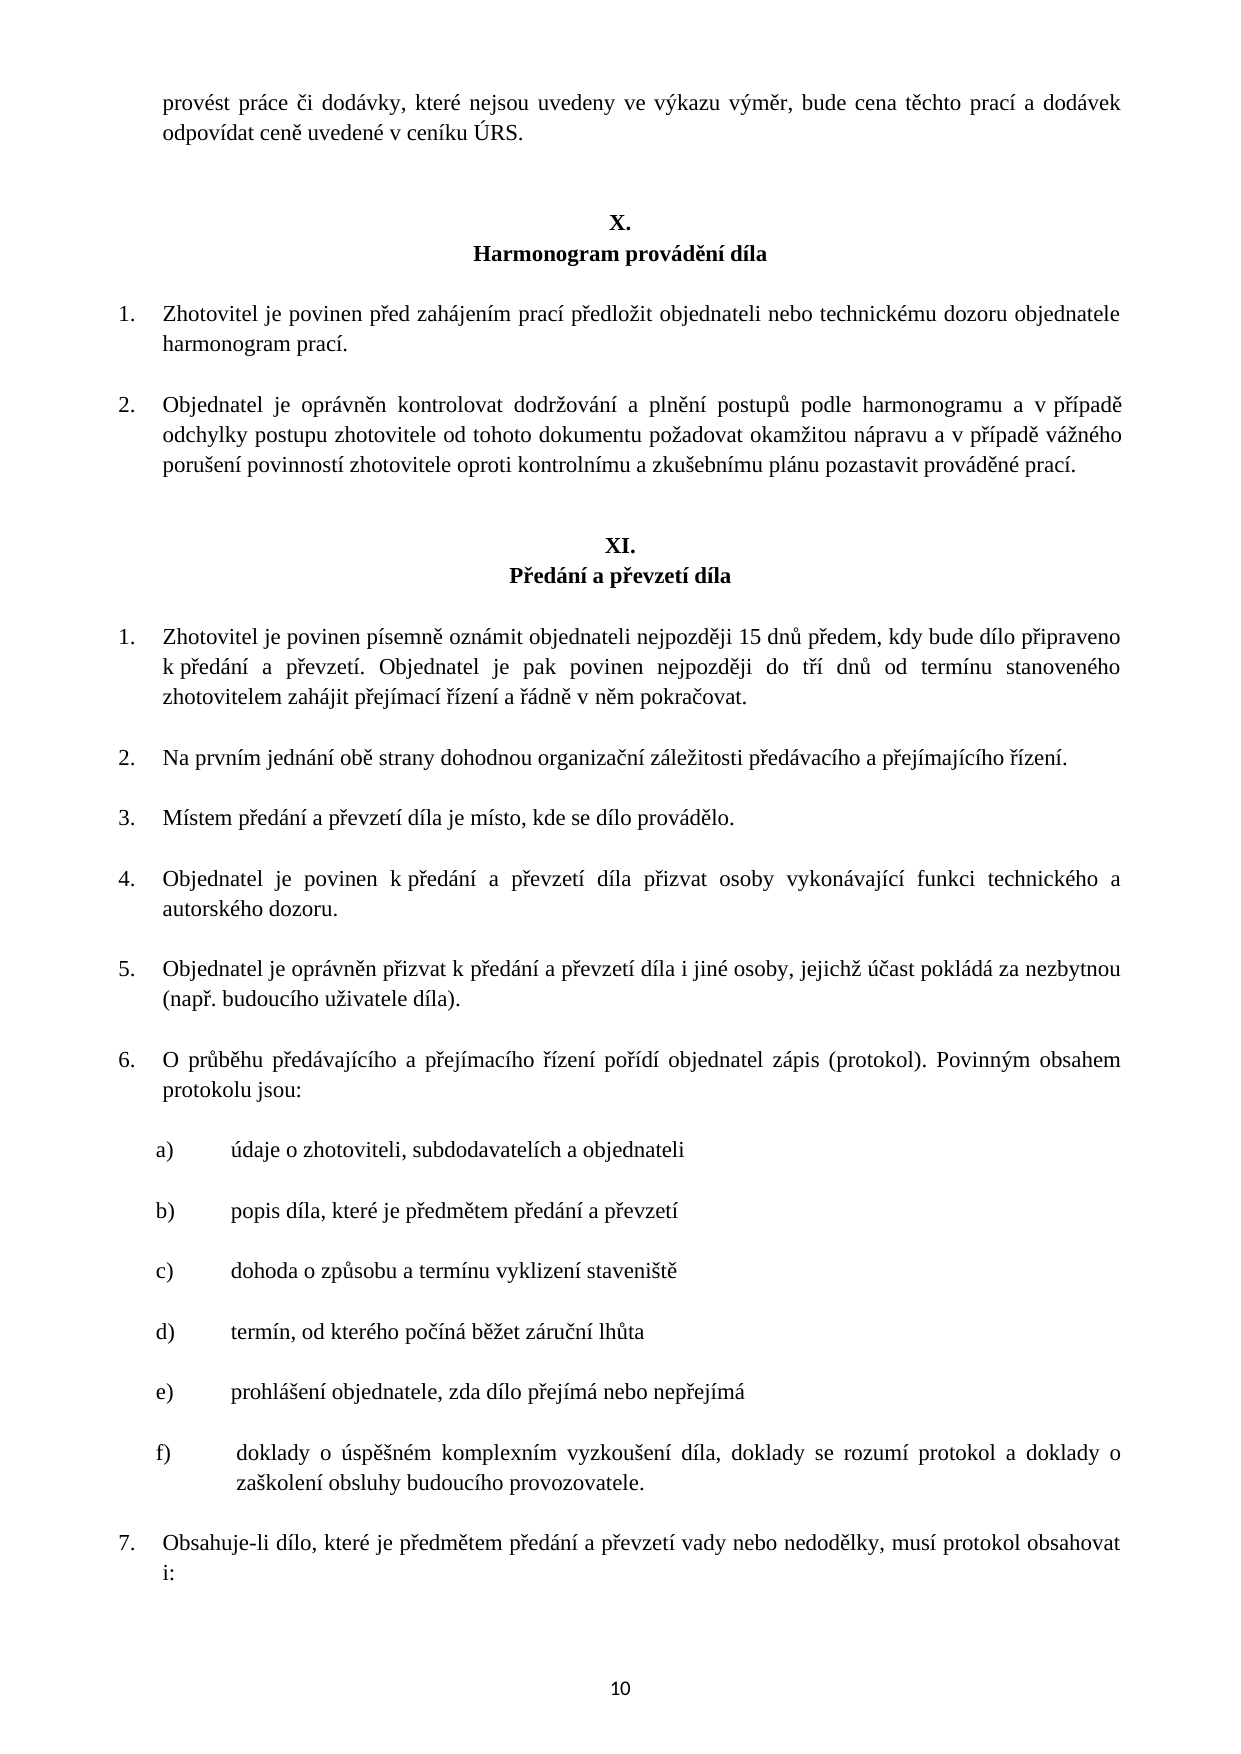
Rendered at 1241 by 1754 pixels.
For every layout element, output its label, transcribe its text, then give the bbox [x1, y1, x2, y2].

list Zhotovitel je povinen před zahájením prací předložit objednateli nebo technickému dozoru objednatele harmonogram prací. [118, 300, 1122, 357]
list údaje o zhotoviteli, subdodavatelích a objednateli [156, 1137, 1122, 1163]
list O průběhu předávajícího a přejímacího řízení pořídí objednatel zápis (protokol). Povinným obsahem protokolu jsou: [118, 1046, 1122, 1102]
list doklady o úspěšném komplexním vyzkoušení díla, doklady se rozumí protokol a doklady o zaškolení obsluhy budoucího provozovatele. [156, 1439, 1122, 1495]
list termín, od kterého počíná běžet záruční lhůta [156, 1318, 1122, 1344]
text XI. [118, 532, 1122, 559]
list popis díla, které je předmětem předání a převzetí [156, 1197, 1122, 1223]
list Objednatel je oprávněn přizvat k předání a převzetí díla i jiné osoby, jejichž účast pokládá za nezbytnou (např. budoucího uživatele díla). [118, 955, 1122, 1012]
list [118, 89, 1122, 145]
list Zhotovitel je povinen písemně oznámit objednateli nejpozději 15 dnů předem, kdy bude dílo připraveno k předání a převzetí. Objednatel je pak povinen nejpozději do tří dnů od termínu stanoveného zhotovitelem zahájit přejímací řízení a řádně v něm pokračovat. [118, 623, 1122, 710]
list Objednatel je oprávněn kontrolovat dodržování a plnění postupů podle harmonogramu a v případě odchylky postupu zhotovitele od tohoto dokumentu požadovat okamžitou nápravu a v případě vážného porušení povinností zhotovitele oproti kontrolnímu a zkušebnímu plánu pozastavit prováděné prací. [118, 391, 1122, 477]
text Harmonogram provádění díla [118, 240, 1122, 266]
list Objednatel je povinen k předání a převzetí díla přizvat osoby vykonávající funkci technického a autorského dozoru. [118, 865, 1122, 921]
text X. [118, 209, 1122, 236]
list dohoda o způsobu a termínu vyklizení staveniště [156, 1257, 1122, 1284]
list Na prvním jednání obě strany dohodnou organizační záležitosti předávacího a přejímajícího řízení. [118, 744, 1122, 770]
list prohlášení objednatele, zda dílo přejímá nebo nepřejímá [156, 1378, 1122, 1404]
list Místem předání a převzetí díla je místo, kde se dílo provádělo. [118, 804, 1122, 831]
text Předání a převzetí díla [118, 563, 1122, 589]
list Obsahuje-li dílo, které je předmětem předání a převzetí vady nebo nedodělky, musí protokol obsahovat i: [118, 1529, 1122, 1586]
